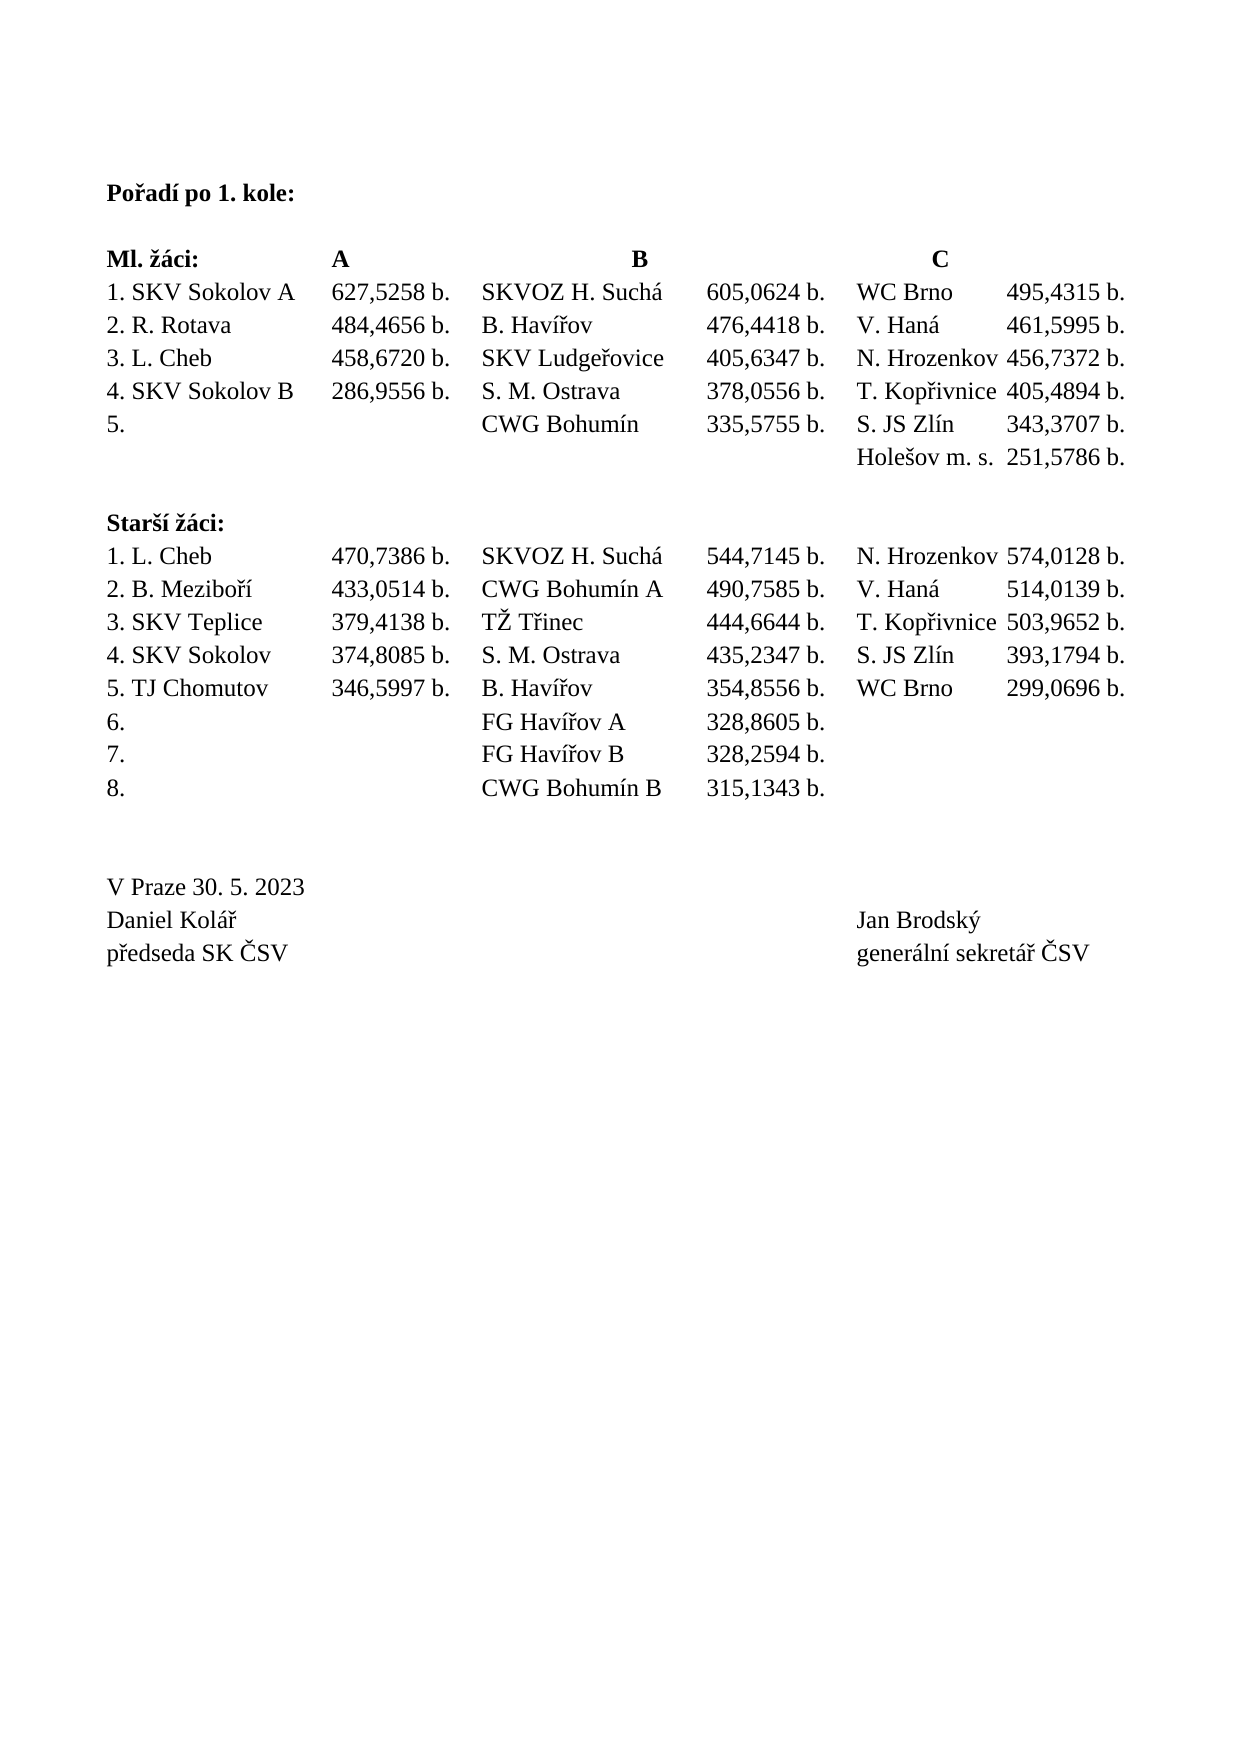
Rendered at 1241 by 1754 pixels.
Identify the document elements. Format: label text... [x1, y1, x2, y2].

text 1. L. Cheb 470,7386 b. SKVOZ H. Suchá 544,7145 b. N. Hrozenkov 574,0128 b. [106, 541, 1134, 570]
text 7. FG Havířov B 328,2594 b. [106, 739, 1134, 768]
text předseda SK ČSV generální sekretář ČSV [106, 938, 1134, 966]
text 2. R. Rotava 484,4656 b. B. Havířov 476,4418 b. V. Haná 461,5995 b. [106, 310, 1134, 339]
text 4. SKV Sokolov B 286,9556 b. S. M. Ostrava 378,0556 b. T. Kopřivnice 405,4894 b. [106, 376, 1134, 405]
text 3. L. Cheb 458,6720 b. SKV Ludgeřovice 405,6347 b. N. Hrozenkov 456,7372 b. [106, 343, 1134, 372]
text 2. B. Meziboří 433,0514 b. CWG Bohumín A 490,7585 b. V. Haná 514,0139 b. [106, 574, 1134, 603]
text Ml. žáci: A B C [106, 244, 1134, 273]
text 8. CWG Bohumín B 315,1343 b. [106, 773, 1134, 801]
text Starší žáci: [106, 508, 1134, 537]
text 3. SKV Teplice 379,4138 b. TŽ Třinec 444,6644 b. T. Kopřivnice 503,9652 b. [106, 607, 1134, 636]
text Pořadí po 1. kole: [106, 178, 1134, 207]
text Holešov m. s. 251,5786 b. [106, 442, 1134, 471]
text 5. CWG Bohumín 335,5755 b. S. JS Zlín 343,3707 b. [106, 409, 1134, 438]
text 4. SKV Sokolov 374,8085 b. S. M. Ostrava 435,2347 b. S. JS Zlín 393,1794 b. [106, 641, 1134, 669]
text 5. TJ Chomutov 346,5997 b. B. Havířov 354,8556 b. WC Brno 299,0696 b. [106, 673, 1134, 702]
text 6. FG Havířov A 328,8605 b. [106, 707, 1134, 735]
text Daniel Kolář Jan Brodský [106, 905, 1134, 933]
text V Praze 30. 5. 2023 [106, 872, 1134, 900]
text 1. SKV Sokolov A 627,5258 b. SKVOZ H. Suchá 605,0624 b. WC Brno 495,4315 b. [106, 277, 1134, 306]
